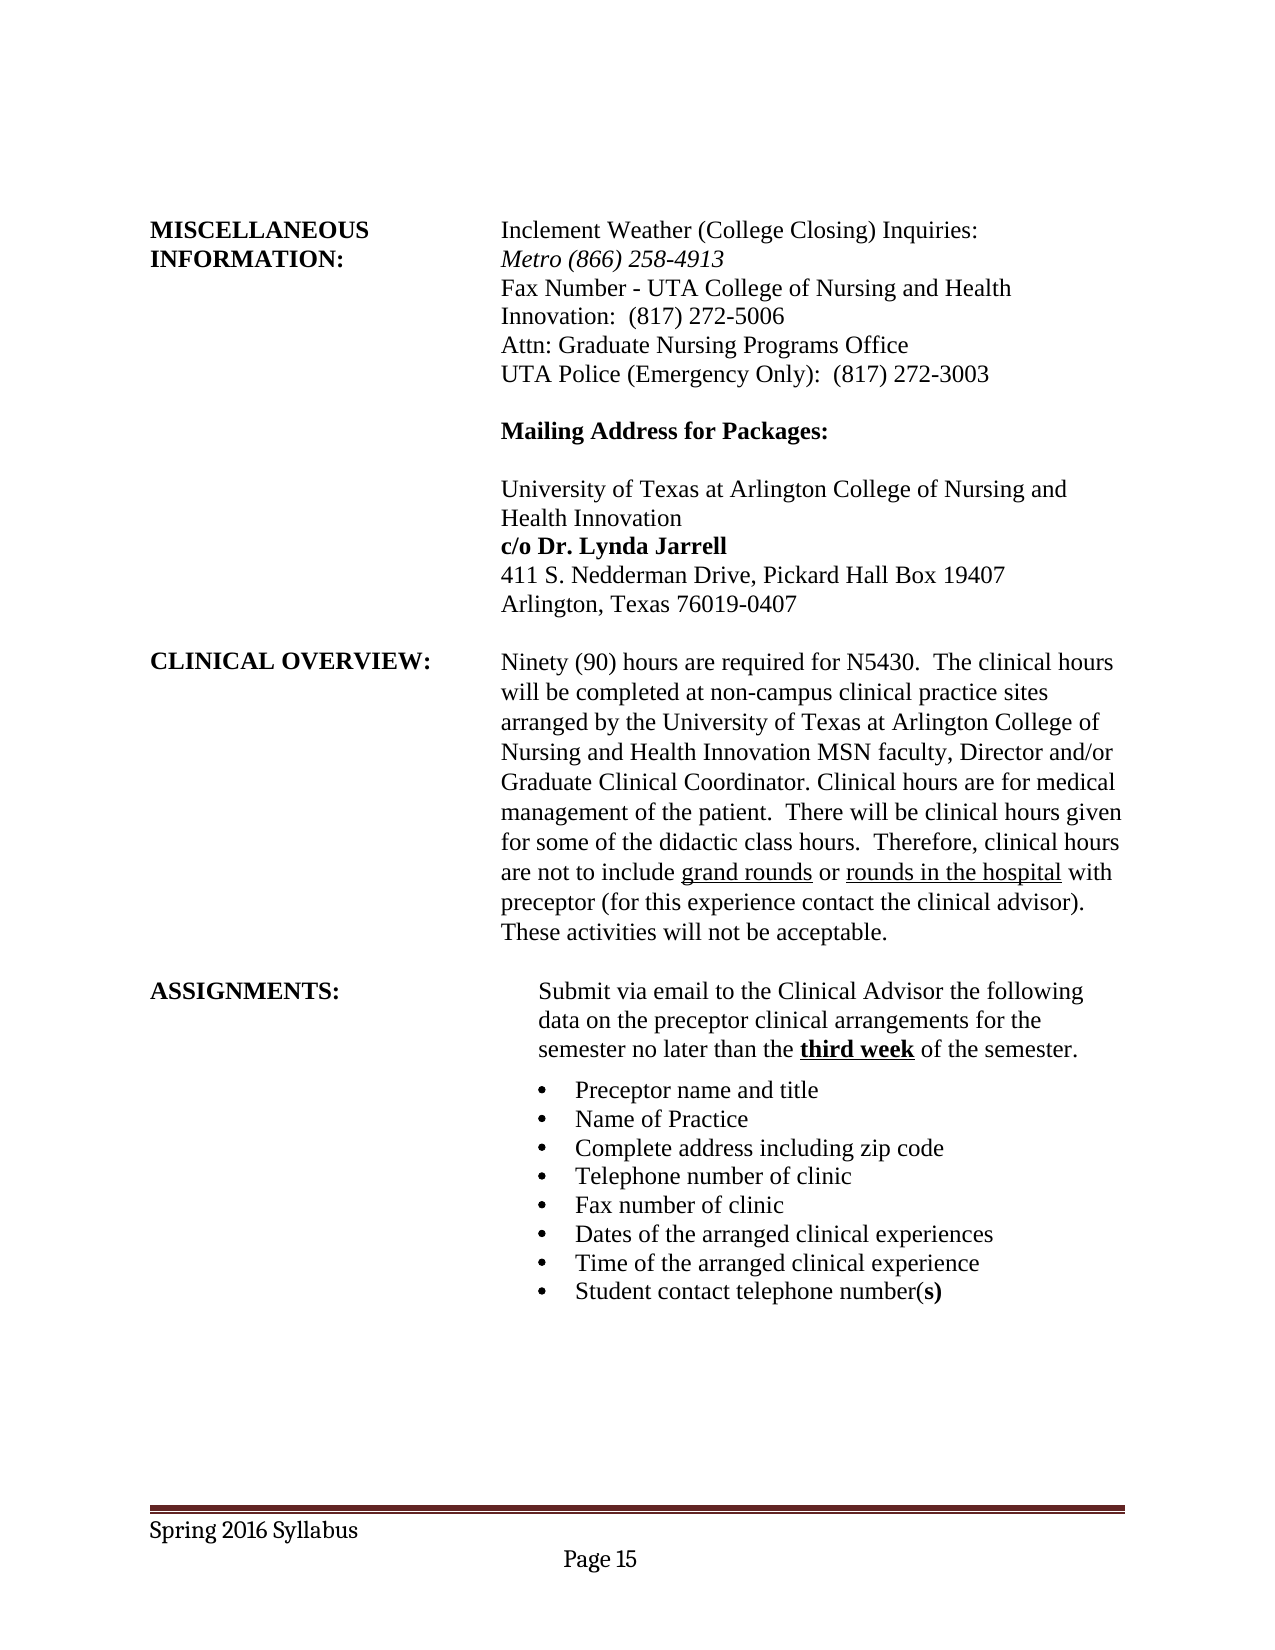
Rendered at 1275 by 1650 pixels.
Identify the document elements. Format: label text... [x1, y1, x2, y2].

table_cell Submit via email to the Clinical Advisor the following data on the preceptor clinical arrangements for the semester no later than the third week of the semester. Preceptor name and title Name of Practice Complete address including zip code Telephone number of clinic Fax number of clinic Dates of the arranged clinical experiences Time of the arranged clinical experience Student contact telephone number(s) [489, 976, 1136, 1334]
table_header Inclement Weather (College Closing) Inquiries: Metro (866) 258-4913 Fax Number - UTA College of Nursing and Health Innovation: (817) 272-5006 Attn: Graduate Nursing Programs Office UTA Police (Emergency Only): (817) 272-3003 Mailing Address for Packages: University of Texas at Arlington College of Nursing and Health Innovation c/o Dr. Lynda Jarrell 411 S. Nedderman Drive, Pickard Hall Box 19407 Arlington, Texas 76019-0407 [489, 215, 1136, 646]
table_cell CLINICAL OVERVIEW: [139, 646, 489, 976]
table_header MISCELLANEOUS INFORMATION: [139, 215, 489, 646]
table_cell Ninety (90) hours are required for N5430. The clinical hours will be completed at non-campus clinical practice sites arranged by the University of Texas at Arlington College of Nursing and Health Innovation MSN faculty, Director and/or Graduate Clinical Coordinator. Clinical hours are for medical management of the patient. There will be clinical hours given for some of the didactic class hours. Therefore, clinical hours are not to include grand rounds or rounds in the hospital with preceptor (for this experience contact the clinical advisor). These activities will not be acceptable. [489, 646, 1136, 976]
table_cell ASSIGNMENTS: [139, 976, 489, 1334]
